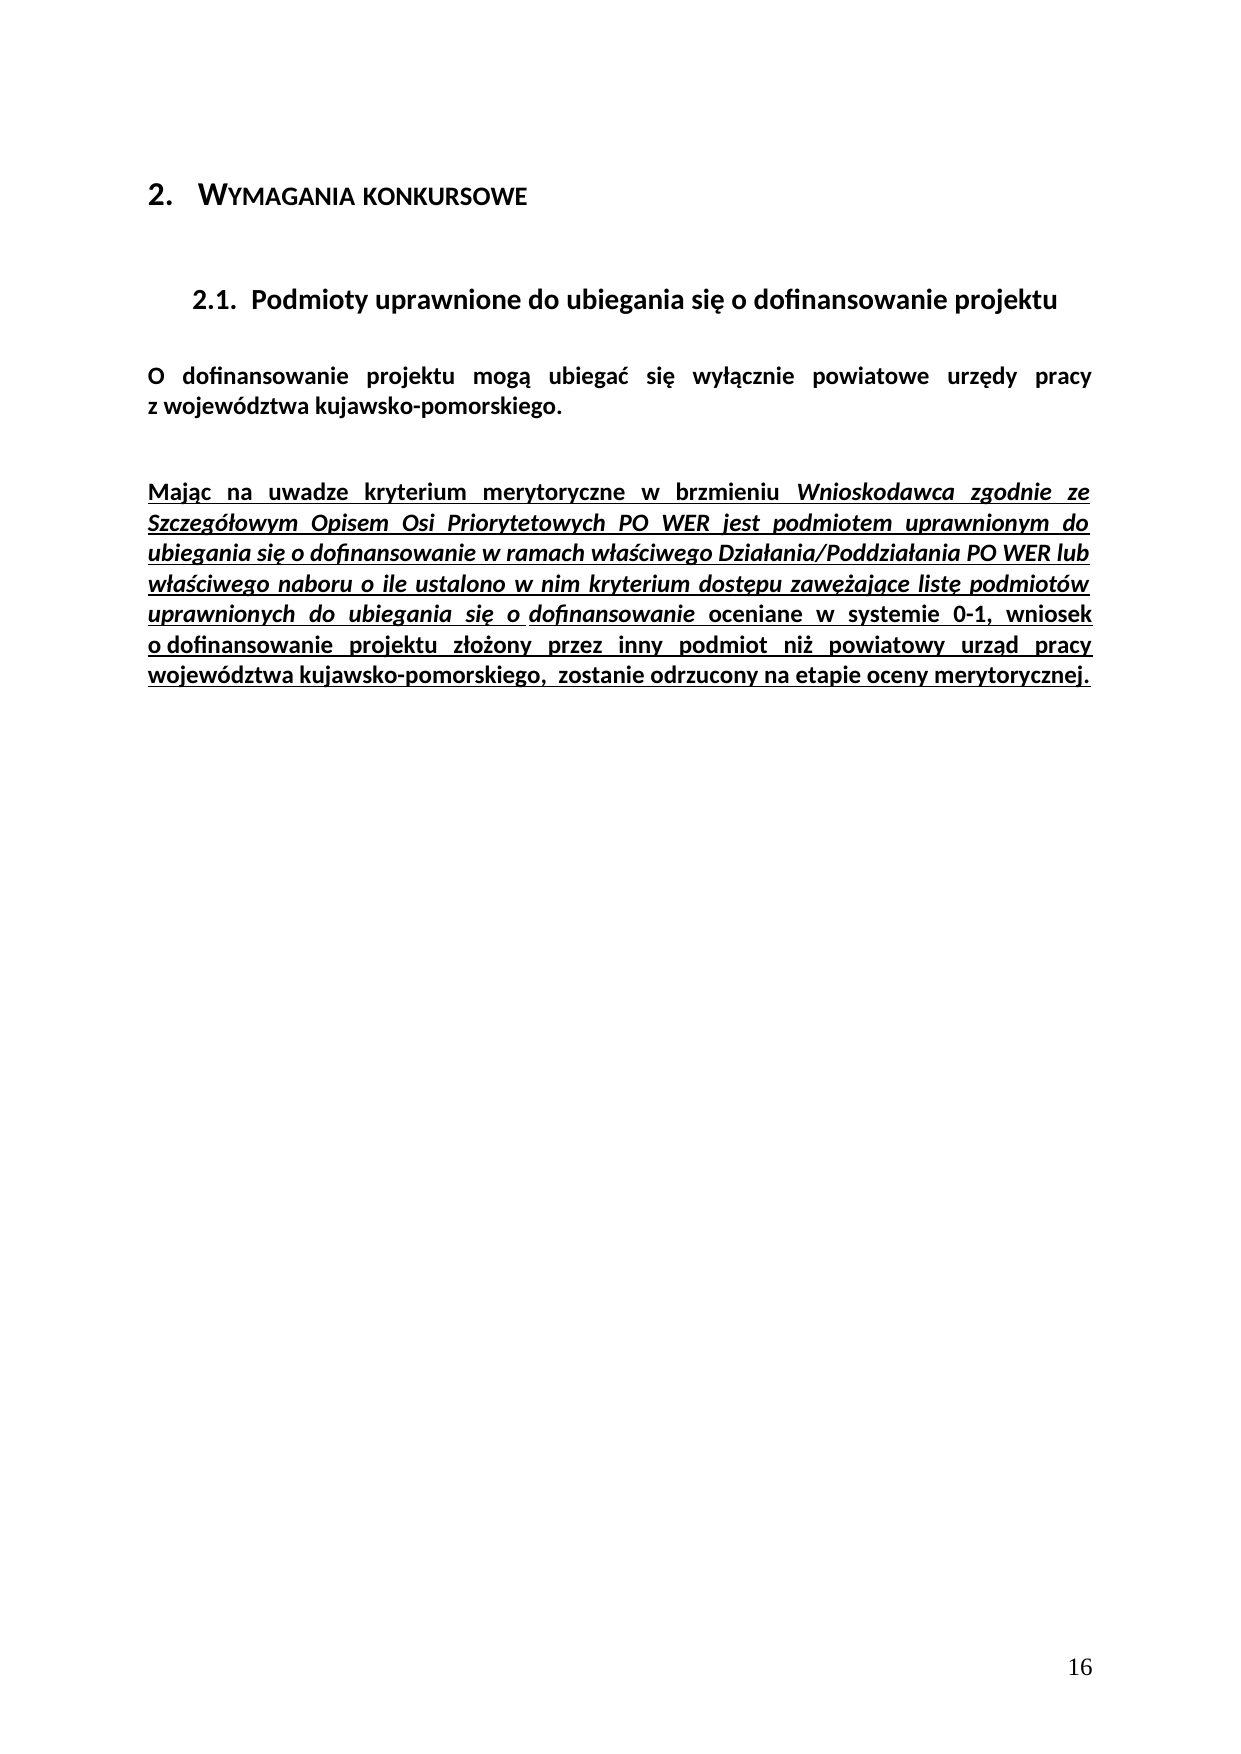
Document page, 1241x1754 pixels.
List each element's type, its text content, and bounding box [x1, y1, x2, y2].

text Mając na uwadze kryterium merytoryczne w brzmieniu Wnioskodawca zgodnie ze Szczegółowym Opisem Osi Priorytetowych PO WER jest podmiotem uprawnionym do ubiegania się o dofinansowanie w ramach właściwego Działania/Poddziałania PO WER lub właściwego naboru o ile ustalono w nim kryterium dostępu zawężające listę podmiotów uprawnionych do ubiegania się o dofinansowanie oceniane w systemie 0-1, wniosek o dofinansowanie projektu złożony przez inny podmiot niż powiatowy urząd pracy województwa kujawsko-pomorskiego, zostanie odrzucony na etapie oceny merytorycznej. [148, 477, 1093, 655]
subtitle Podmioty uprawnione do ubiegania się o dofinansowanie projektu [192, 281, 1093, 317]
text O dofinansowanie projektu mogą ubiegać się wyłącznie powiatowe urzędy pracy z województwa kujawsko-pomorskiego. [148, 360, 1093, 421]
subtitle Wymagania konkursowe [148, 173, 1093, 213]
